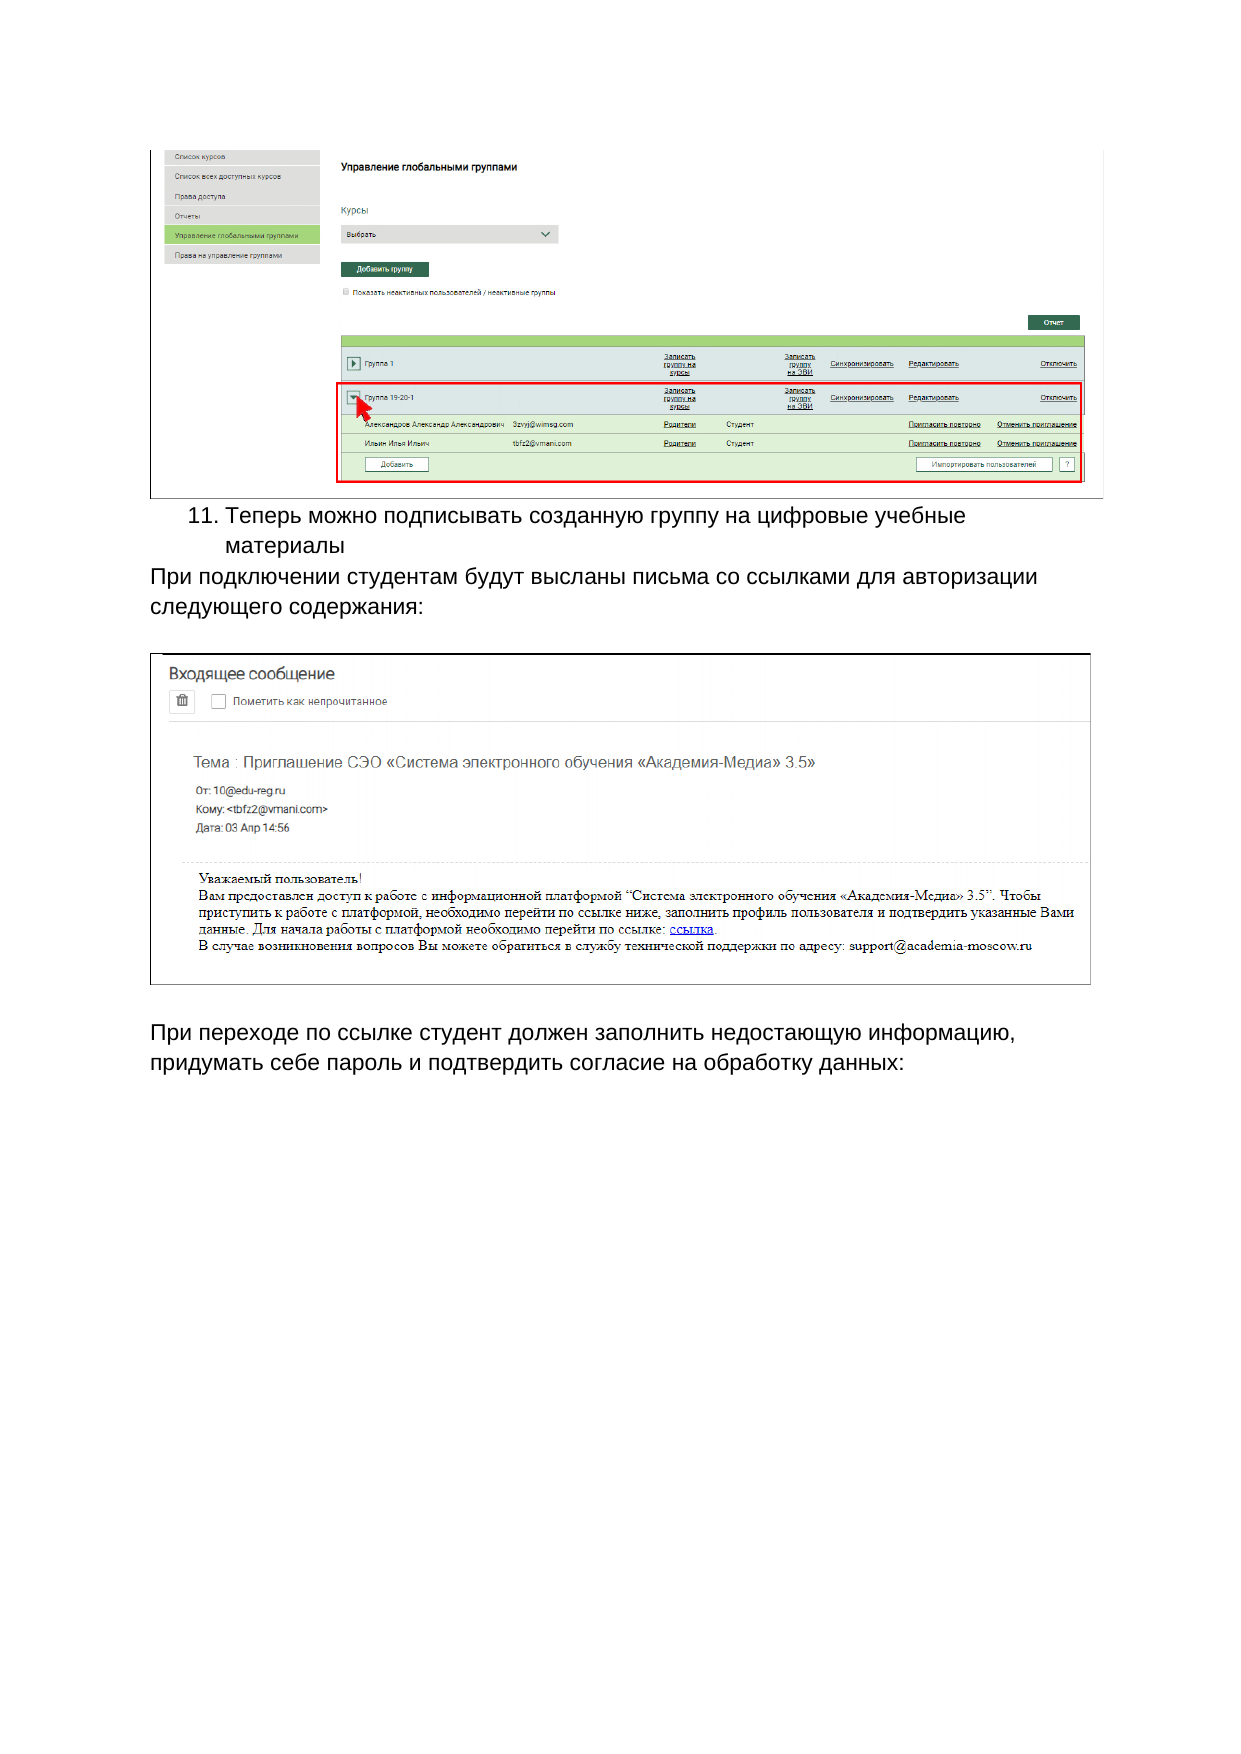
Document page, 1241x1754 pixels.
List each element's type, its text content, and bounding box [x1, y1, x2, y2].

text При переходе по ссылке студент должен заполнить недостающую информацию, придумать себе пароль и подтвердить согласие на обработку данных: [150, 1019, 1090, 1075]
text При подключении студентам будут высланы письма со ссылками для авторизации следующего содержания: [150, 563, 1090, 619]
picture [150, 653, 1091, 985]
picture [150, 150, 1104, 499]
list Теперь можно подписывать созданную группу на цифровые учебные материалы [187, 502, 1090, 559]
